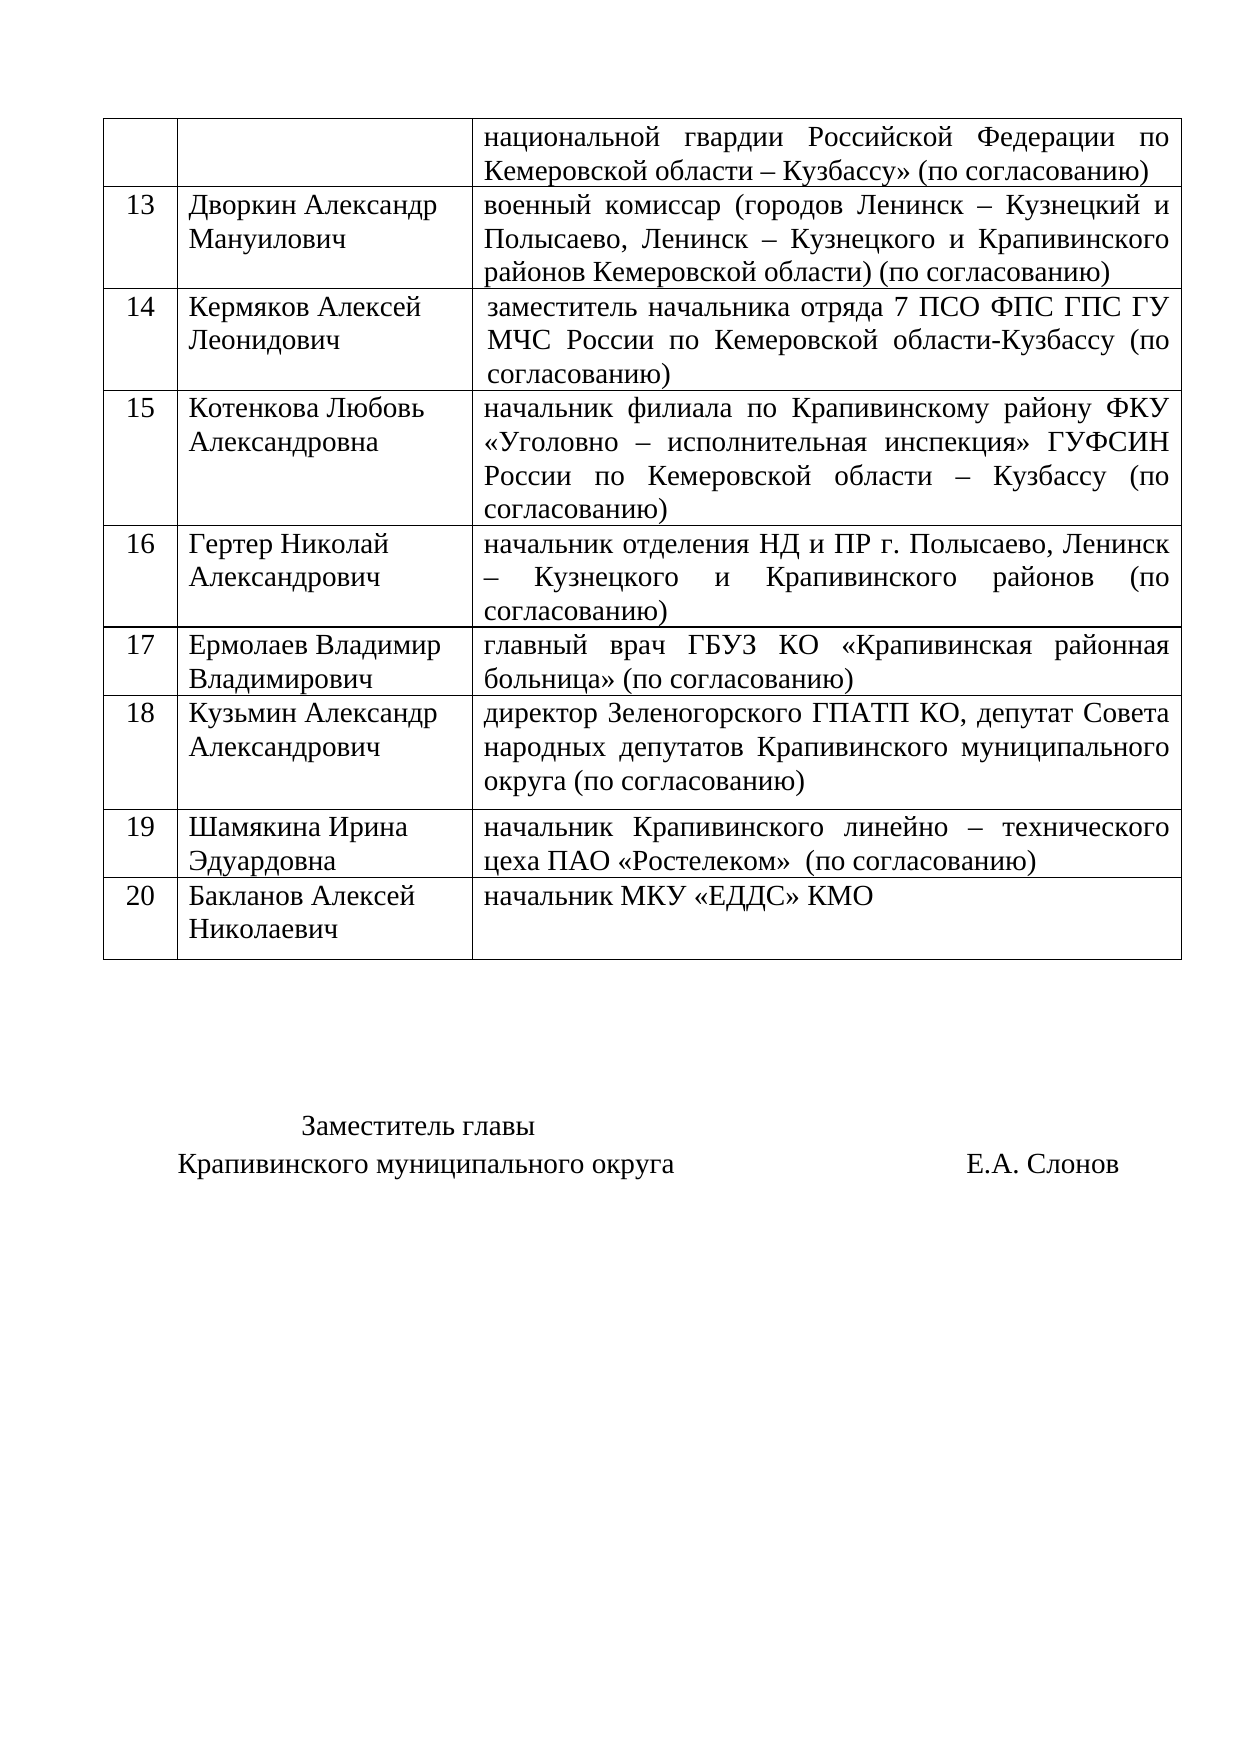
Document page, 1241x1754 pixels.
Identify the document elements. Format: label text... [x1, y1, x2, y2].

table_cell Гертер Николай Александрович [178, 526, 472, 626]
table_cell 15 [104, 391, 177, 525]
table_cell начальник МКУ «ЕДДС» КМО [473, 878, 1181, 959]
table_cell начальник отделения НД и ПР г. Полысаево, Ленинск – Кузнецкого и Крапивинского районов (по согласованию) [473, 526, 1181, 626]
table_cell начальник филиала по Крапивинскому району ФКУ «Уголовно – исполнительная инспекция» ГУФСИН России по Кемеровской области – Кузбассу (по согласованию) [473, 391, 1181, 525]
table_cell 12 [104, 119, 177, 186]
table_cell 18 [104, 696, 177, 808]
table_cell Бакланов Алексей Николаевич [178, 878, 472, 959]
table_cell главный врач ГБУЗ КО «Крапивинская районная больница» (по согласованию) [473, 628, 1181, 694]
table_cell 16 [104, 526, 177, 626]
table_cell заместитель начальника отряда 7 ПСО ФПС ГПС ГУ МЧС России по Кемеровской области-Кузбассу (по согласованию) [473, 289, 1181, 389]
text Крапивинского муниципального округа Е.А. Слонов [177, 1147, 1152, 1180]
table_cell Кузьмин Александр Александрович [178, 696, 472, 808]
table_cell 14 [104, 289, 177, 389]
table_cell 20 [104, 878, 177, 959]
table_cell 19 [104, 810, 177, 877]
table_cell Ермолаев Владимир Владимирович [178, 628, 472, 694]
table_cell начальник Крапивинского линейно – технического цеха ПАО «Ростелеком» (по согласованию) [473, 810, 1181, 877]
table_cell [473, 119, 1181, 186]
table_cell Кермяков Алексей Леонидович [178, 289, 472, 389]
table_cell 13 [104, 187, 177, 288]
text Заместитель главы [177, 1108, 1152, 1142]
table_cell Котенкова Любовь Александровна [178, 391, 472, 525]
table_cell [178, 119, 472, 186]
table_cell Шамякина Ирина Эдуардовна [178, 810, 472, 877]
table_cell Дворкин Александр Мануилович [178, 187, 472, 288]
table_cell военный комиссар (городов Ленинск – Кузнецкий и Полысаево, Ленинск – Кузнецкого и Крапивинского районов Кемеровской области) (по согласованию) [473, 187, 1181, 288]
table_cell 17 [104, 628, 177, 694]
table_cell директор Зеленогорского ГПАТП КО, депутат Совета народных депутатов Крапивинского муниципального округа (по согласованию) [473, 696, 1181, 808]
